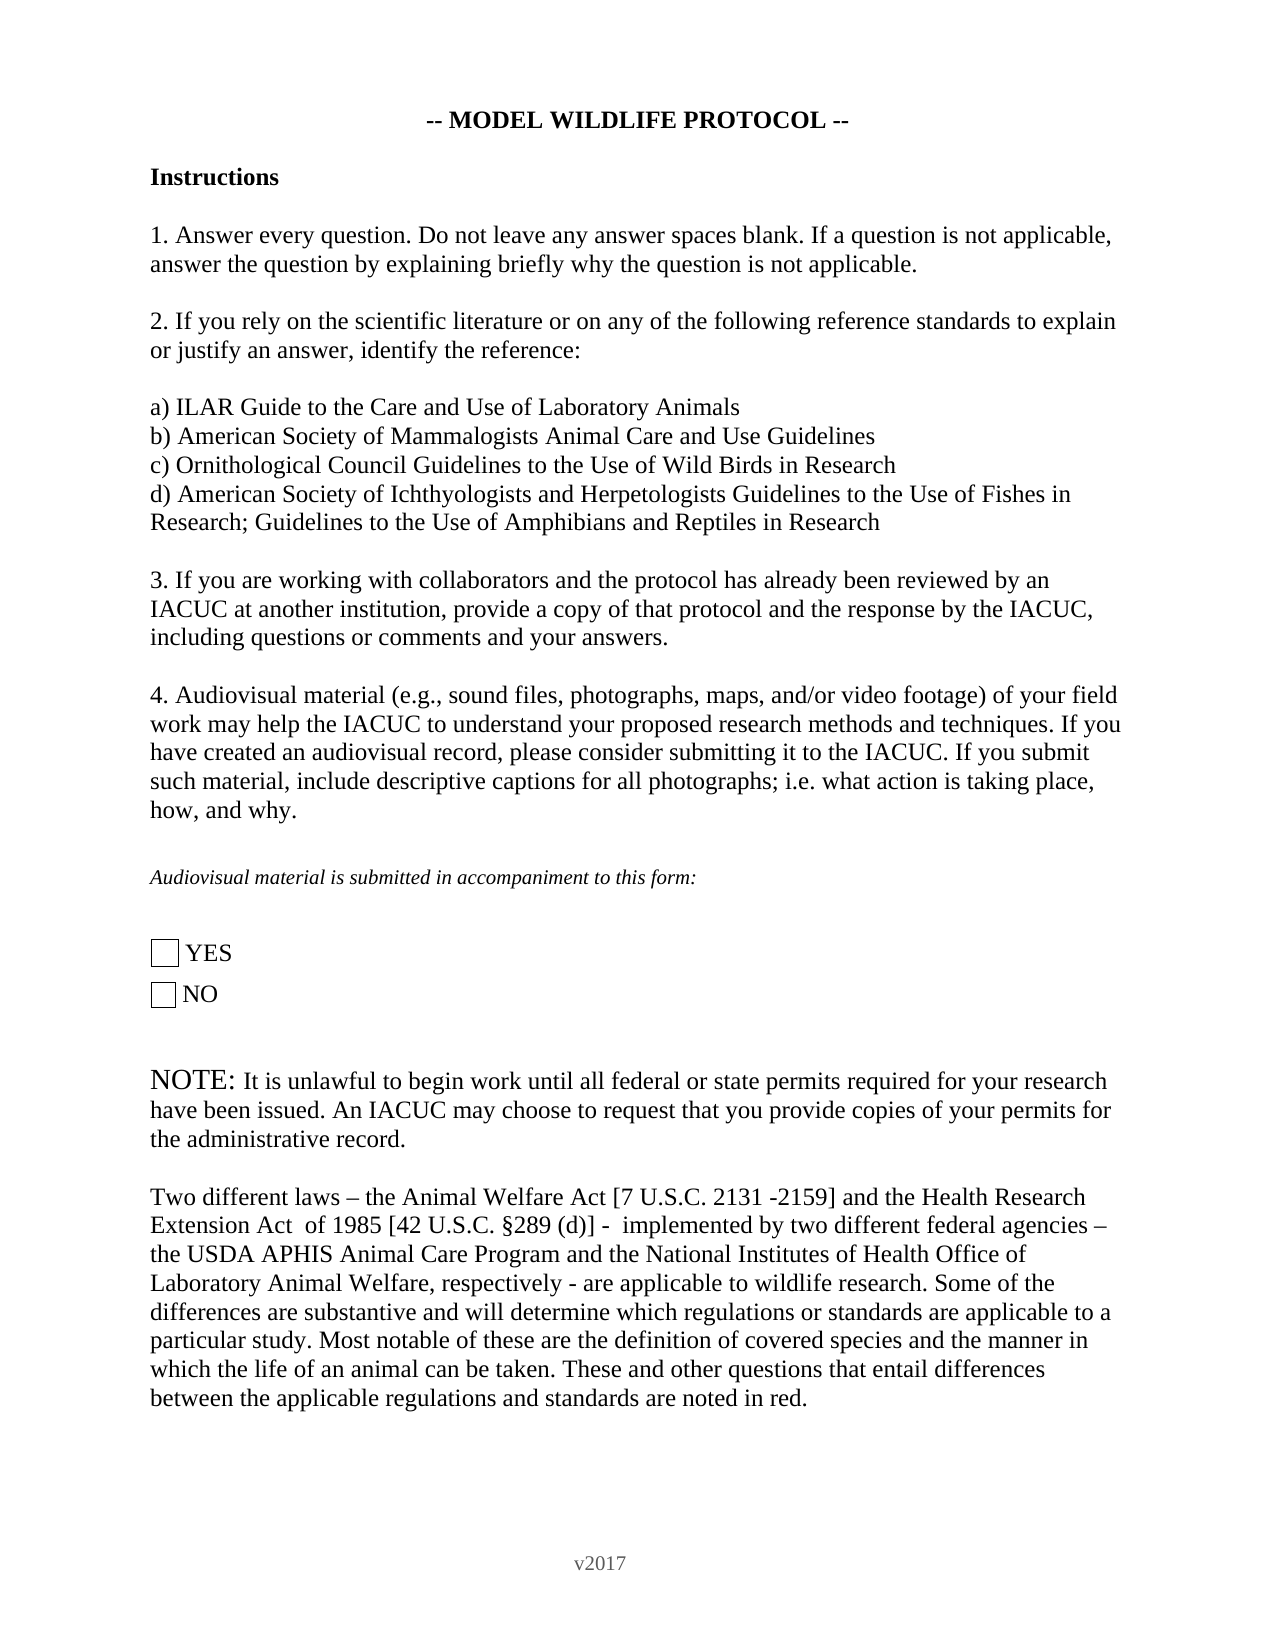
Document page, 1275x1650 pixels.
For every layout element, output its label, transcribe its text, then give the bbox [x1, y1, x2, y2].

text 3. If you are working with collaborators and the protocol has already been reviewed by an IACUC at another institution, provide a copy of that protocol and the response by the IACUC, including questions or comments and your answers. [150, 565, 1125, 651]
text -- MODEL WILDLIFE PROTOCOL -- [150, 105, 1125, 134]
text Note: It is unlawful to begin work until all federal or state permits required for your research have been issued. An IACUC may choose to request that you provide copies of your permits for the administrative record. [150, 1062, 1125, 1153]
text 4. Audiovisual material (e.g., sound files, photographs, maps, and/or video footage) of your field work may help the IACUC to understand your proposed research methods and techniques. If you have created an audiovisual record, please consider submitting it to the IACUC. If you submit such material, include descriptive captions for all photographs; i.e. what action is taking place, how, and why. [150, 680, 1125, 824]
text NO [150, 979, 1125, 1008]
text b) American Society of Mammalogists Animal Care and Use Guidelines [150, 421, 1125, 450]
text a) ILAR Guide to the Care and Use of Laboratory Animals [150, 392, 1125, 421]
text Instructions [150, 162, 1125, 191]
text 1. Answer every question. Do not leave any answer spaces blank. If a question is not applicable, answer the question by explaining briefly why the question is not applicable. [150, 220, 1125, 277]
text d) American Society of Ichthyologists and Herpetologists Guidelines to the Use of Fishes in Research; Guidelines to the Use of Amphibians and Reptiles in Research [150, 479, 1125, 536]
text 2. If you rely on the scientific literature or on any of the following reference standards to explain or justify an answer, identify the reference: [150, 306, 1125, 364]
text Audiovisual material is submitted in accompaniment to this form: [150, 865, 1125, 889]
text c) Ornithological Council Guidelines to the Use of Wild Birds in Research [150, 450, 1125, 479]
text Two different laws – the Animal Welfare Act [7 U.S.C. 2131 -2159] and the Health Research Extension Act of 1985 [42 U.S.C. §289 (d)] - implemented by two different federal agencies – the USDA APHIS Animal Care Program and the National Institutes of Health Office of Laboratory Animal Welfare, respectively - are applicable to wildlife research. Some of the differences are substantive and will determine which regulations or standards are applicable to a particular study. Most notable of these are the definition of covered species and the manner in which the life of an animal can be taken. These and other questions that entail differences between the applicable regulations and standards are noted in red. [150, 1182, 1125, 1412]
text YES [150, 938, 1125, 967]
